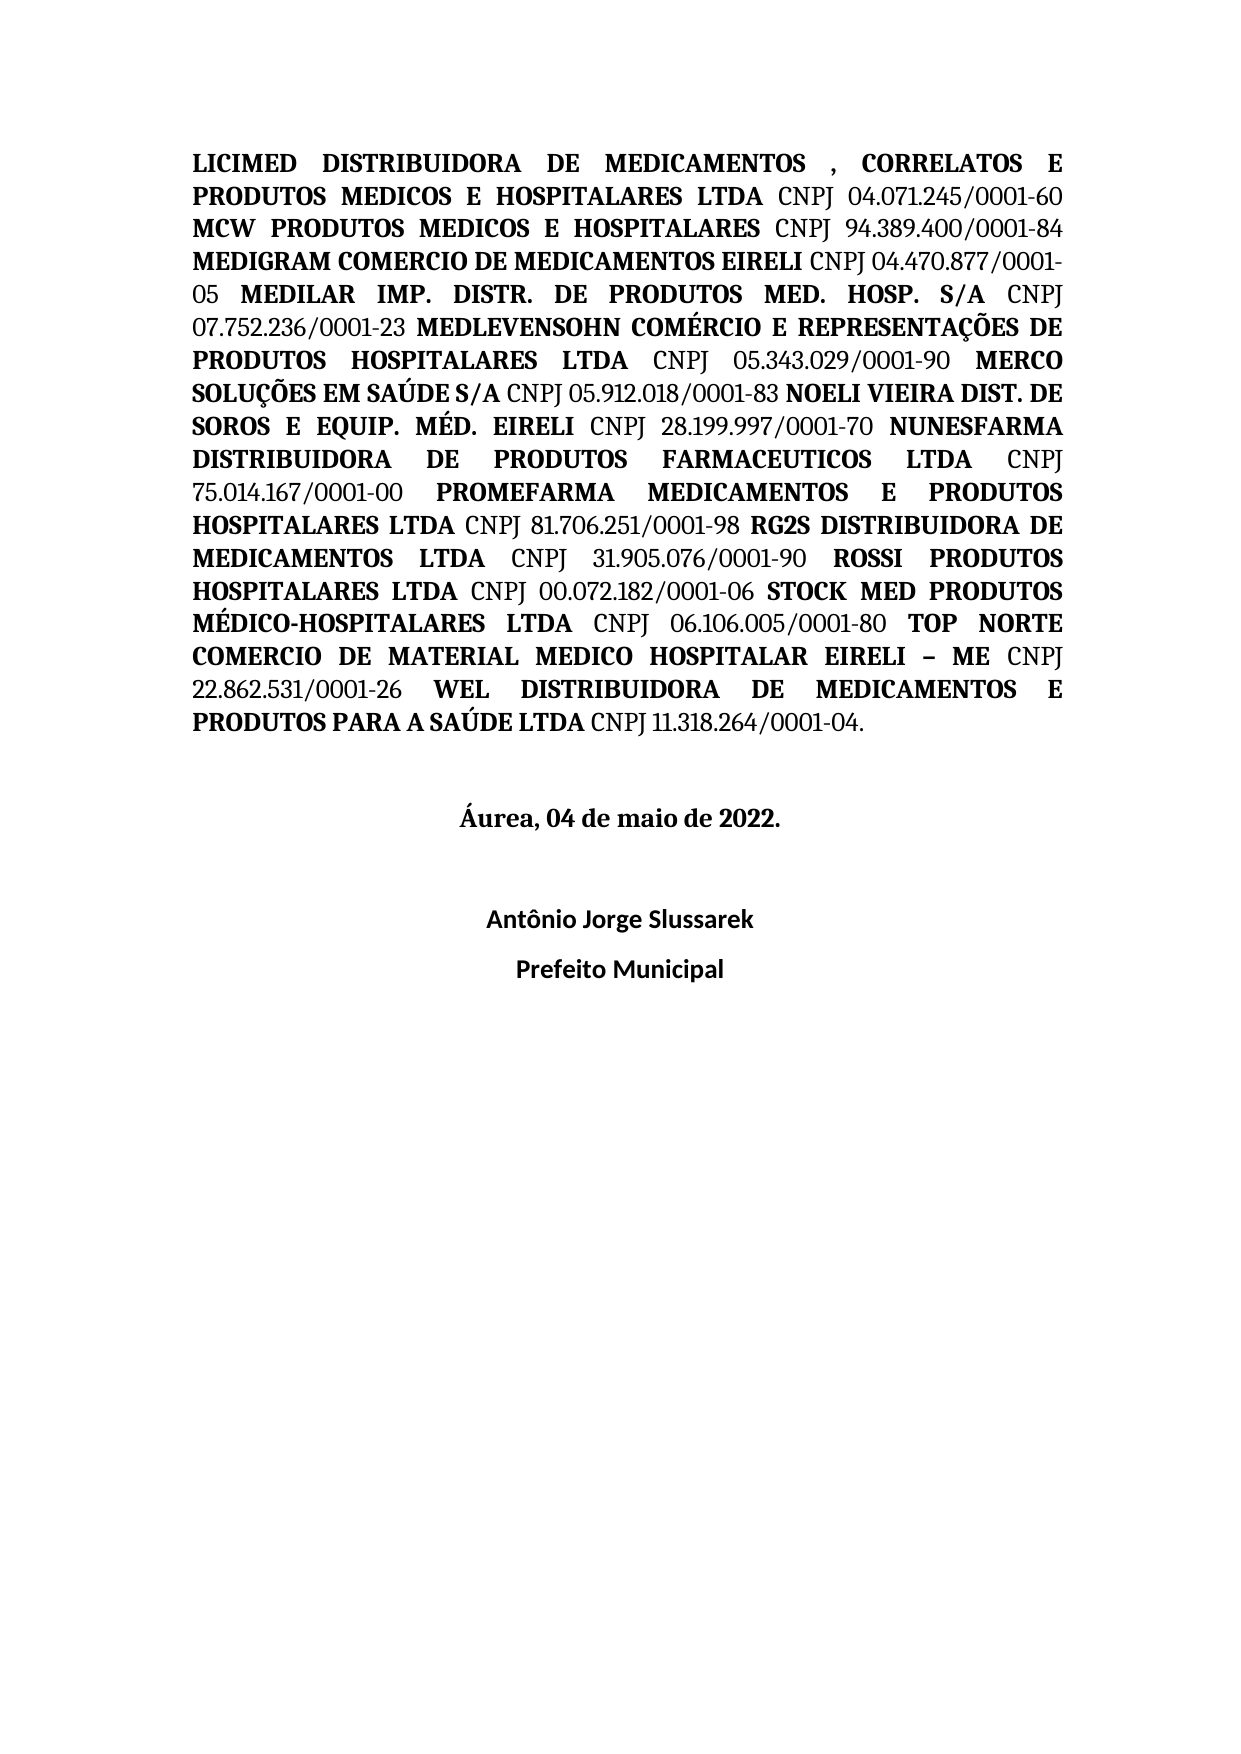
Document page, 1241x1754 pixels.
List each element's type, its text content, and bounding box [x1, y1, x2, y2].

text Antônio Jorge Slussarek [177, 902, 1063, 935]
text Áurea, 04 de maio de 2022. [177, 803, 1063, 834]
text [177, 148, 1063, 738]
text Prefeito Municipal [177, 952, 1063, 985]
